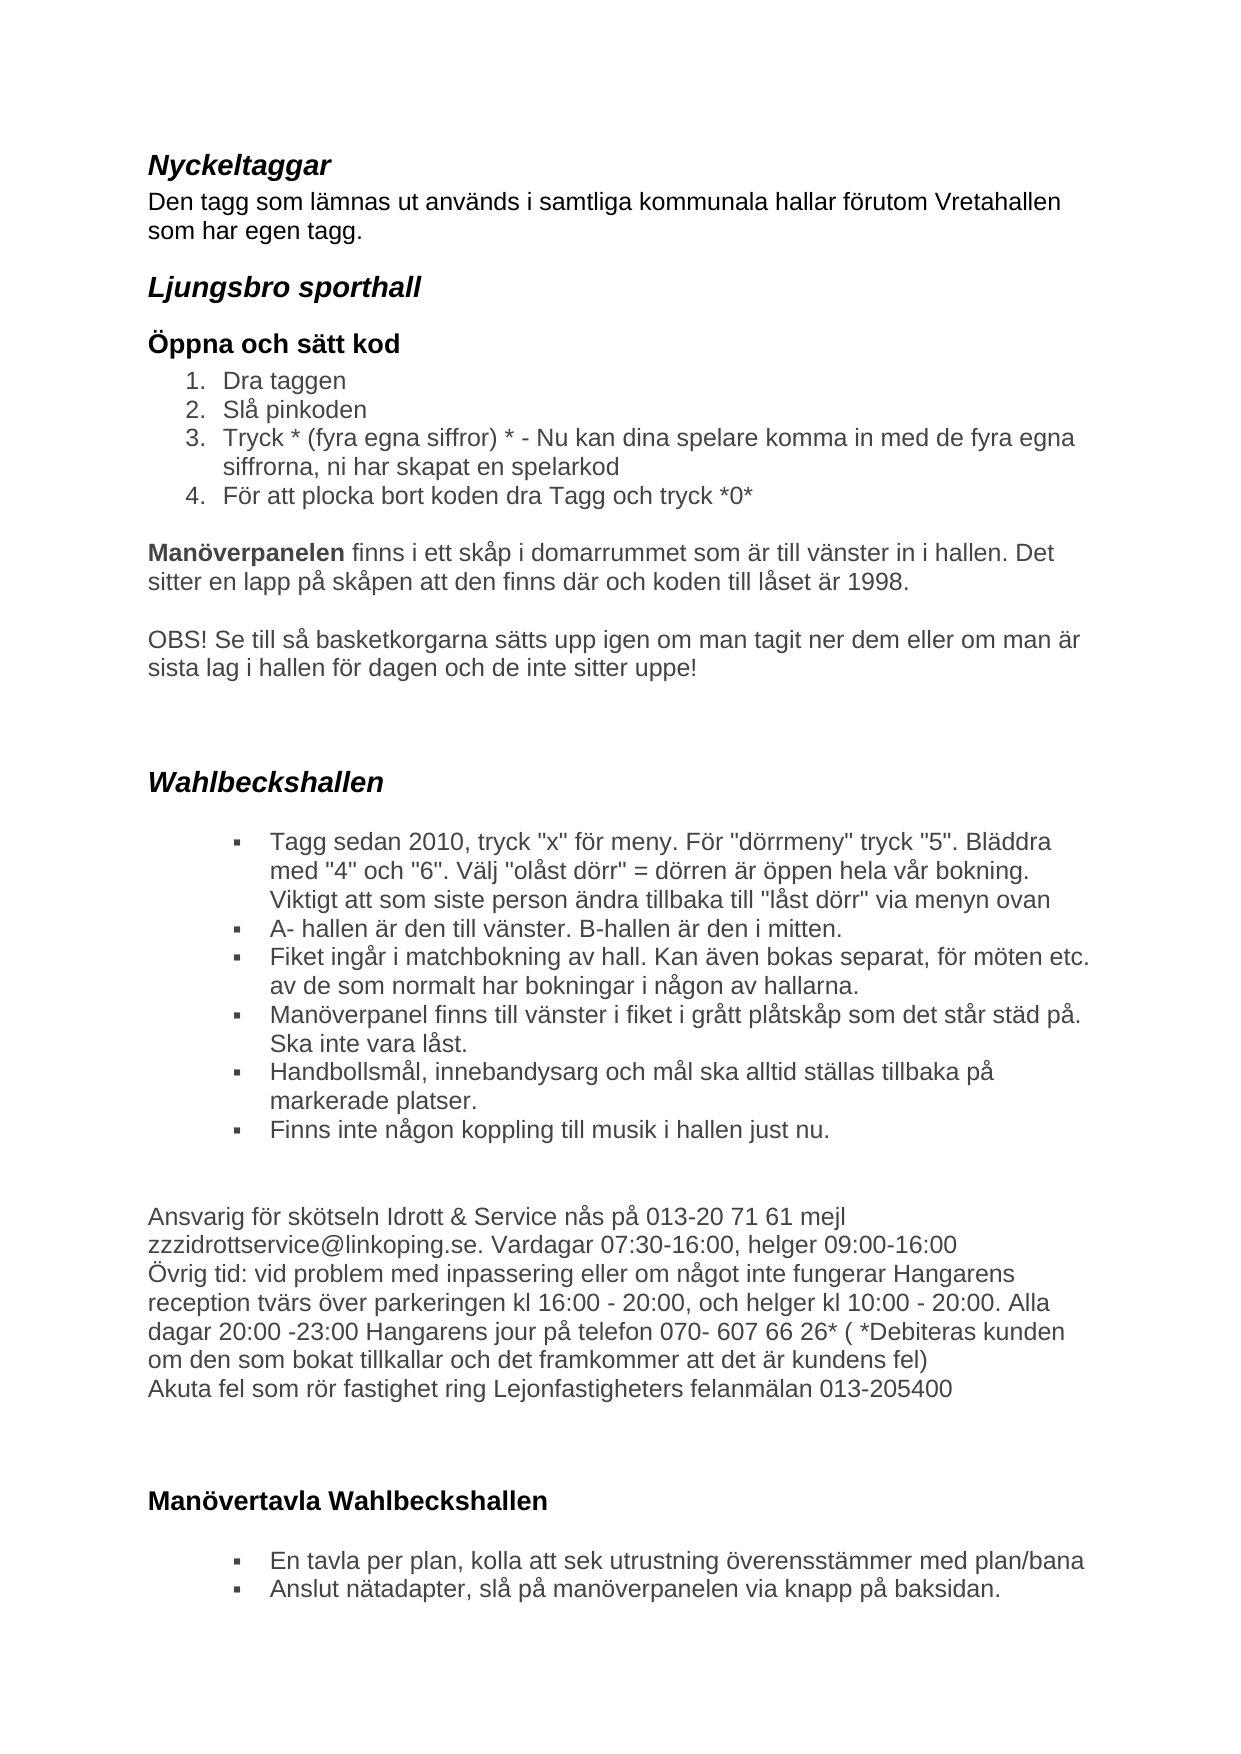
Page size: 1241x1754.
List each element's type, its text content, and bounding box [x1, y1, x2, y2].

list Dra taggen [185, 366, 1093, 395]
list Handbollsmål, innebandysarg och mål ska alltid ställas tillbaka på markerade platser. [232, 1057, 1093, 1115]
text Ansvarig för skötseln Idrott & Service nås på 013-20 71 61 mejl zzzidrottservice@linkoping.se. Vardagar 07:30-16:00, helger 09:00-16:00 [148, 1202, 1093, 1259]
list Tryck * (fyra egna siffror) * - Nu kan dina spelare komma in med de fyra egna siffrorna, ni har skapat en spelarkod [185, 423, 1093, 481]
list Fiket ingår i matchbokning av hall. Kan även bokas separat, för möten etc. av de som normalt har bokningar i någon av hallarna. [232, 942, 1093, 1000]
text Övrig tid: vid problem med inpassering eller om något inte fungerar Hangarens reception tvärs över parkeringen kl 16:00 - 20:00, och helger kl 10:00 - 20:00. Alla dagar 20:00 -23:00 Hangarens jour på telefon 070- 607 66 26* ( *Debiteras kunden om den som bokat tillkallar och det framkommer att det är kundens fel) Akuta fel som rör fastighet ring Lejonfastigheters felanmälan 013-205400 [148, 1259, 1093, 1403]
subtitle Manövertavla Wahlbeckshallen [148, 1485, 1093, 1517]
list En tavla per plan, kolla att sek utrustning överensstämmer med plan/bana [232, 1546, 1093, 1574]
text OBS! Se till så basketkorgarna sätts upp igen om man tagit ner dem eller om man är sista lag i hallen för dagen och de inte sitter uppe! [148, 625, 1093, 682]
subtitle Nyckeltaggar [148, 148, 1093, 181]
list Anslut nätadapter, slå på manöverpanelen via knapp på baksidan. [232, 1574, 1093, 1603]
list Manöverpanel finns till vänster i fiket i grått plåtskåp som det står städ på. Ska inte vara låst. [232, 1000, 1093, 1057]
list A- hallen är den till vänster. B-hallen är den i mitten. [232, 914, 1093, 942]
text Den tagg som lämnas ut används i samtliga kommunala hallar förutom Vretahallen som har egen tagg. [148, 187, 1093, 245]
subtitle Öppna och sätt kod [148, 328, 1093, 360]
list För att plocka bort koden dra Tagg och tryck *0* [185, 481, 1093, 510]
subtitle Ljungsbro sporthall [148, 270, 1093, 303]
list Tagg sedan 2010, tryck "x" för meny. För "dörrmeny" tryck "5". Bläddra med "4" och "6". Välj "olåst dörr" = dörren är öppen hela vår bokning. Viktigt att som siste person ändra tillbaka till "låst dörr" via menyn ovan [232, 827, 1093, 914]
list Slå pinkoden [185, 395, 1093, 423]
subtitle Wahlbeckshallen [148, 765, 1093, 798]
text Manöverpanelen finns i ett skåp i domarrummet som är till vänster in i hallen. Det sitter en lapp på skåpen att den finns där och koden till låset är 1998. [148, 538, 1093, 596]
list Finns inte någon koppling till musik i hallen just nu. [232, 1115, 1093, 1144]
